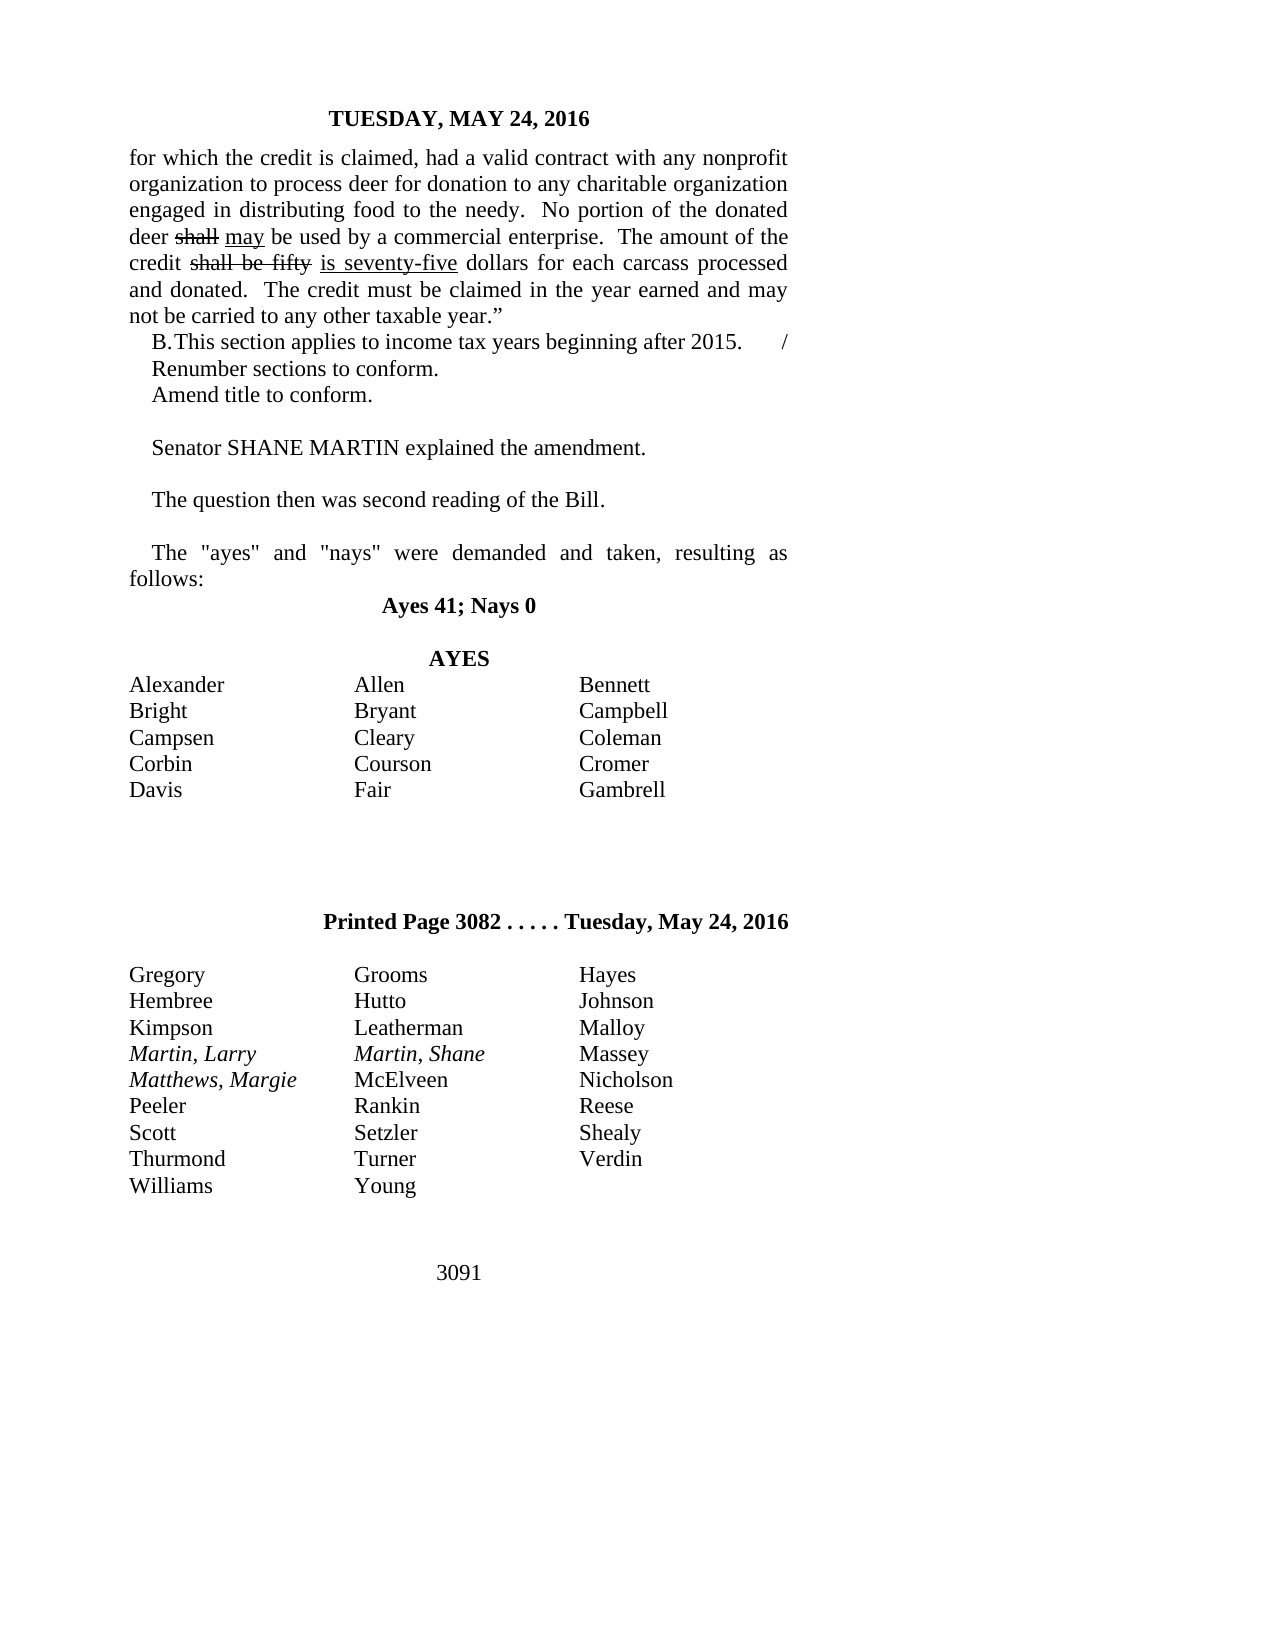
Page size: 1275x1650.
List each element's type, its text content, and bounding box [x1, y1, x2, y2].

text Amend title to conform. [129, 381, 789, 407]
text The question then was second reading of the Bill. [129, 486, 789, 513]
text Gregory Grooms Hayes [129, 961, 789, 987]
text The "ayes" and "nays" were demanded and taken, resulting as follows: [129, 539, 789, 592]
text Campsen Cleary Coleman [129, 724, 789, 750]
text Alexander Allen Bennett [129, 671, 789, 697]
text Davis Fair Gambrell [129, 776, 789, 803]
text Hembree Hutto Johnson [129, 987, 789, 1013]
text Corbin Courson Cromer [129, 750, 789, 776]
text Kimpson Leatherman Malloy [129, 1013, 789, 1040]
text B. This section applies to income tax years beginning after 2015. / [129, 328, 789, 355]
text Bright Bryant Campbell [129, 697, 789, 724]
text AYES [129, 644, 789, 671]
text Printed Page 3082 . . . . . Tuesday, May 24, 2016 [129, 908, 789, 934]
text Ayes 41; Nays 0 [129, 592, 789, 618]
text Scott Setzler Shealy [129, 1119, 789, 1145]
text Matthews, Margie McElveen Nicholson [129, 1066, 789, 1093]
text Thurmond Turner Verdin [129, 1145, 789, 1172]
text Renumber sections to conform. [129, 355, 789, 381]
text Williams Young [129, 1172, 789, 1198]
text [129, 144, 789, 328]
text Peeler Rankin Reese [129, 1093, 789, 1119]
text Martin, Larry Martin, Shane Massey [129, 1040, 789, 1066]
text Senator SHANE MARTIN explained the amendment. [129, 434, 789, 460]
